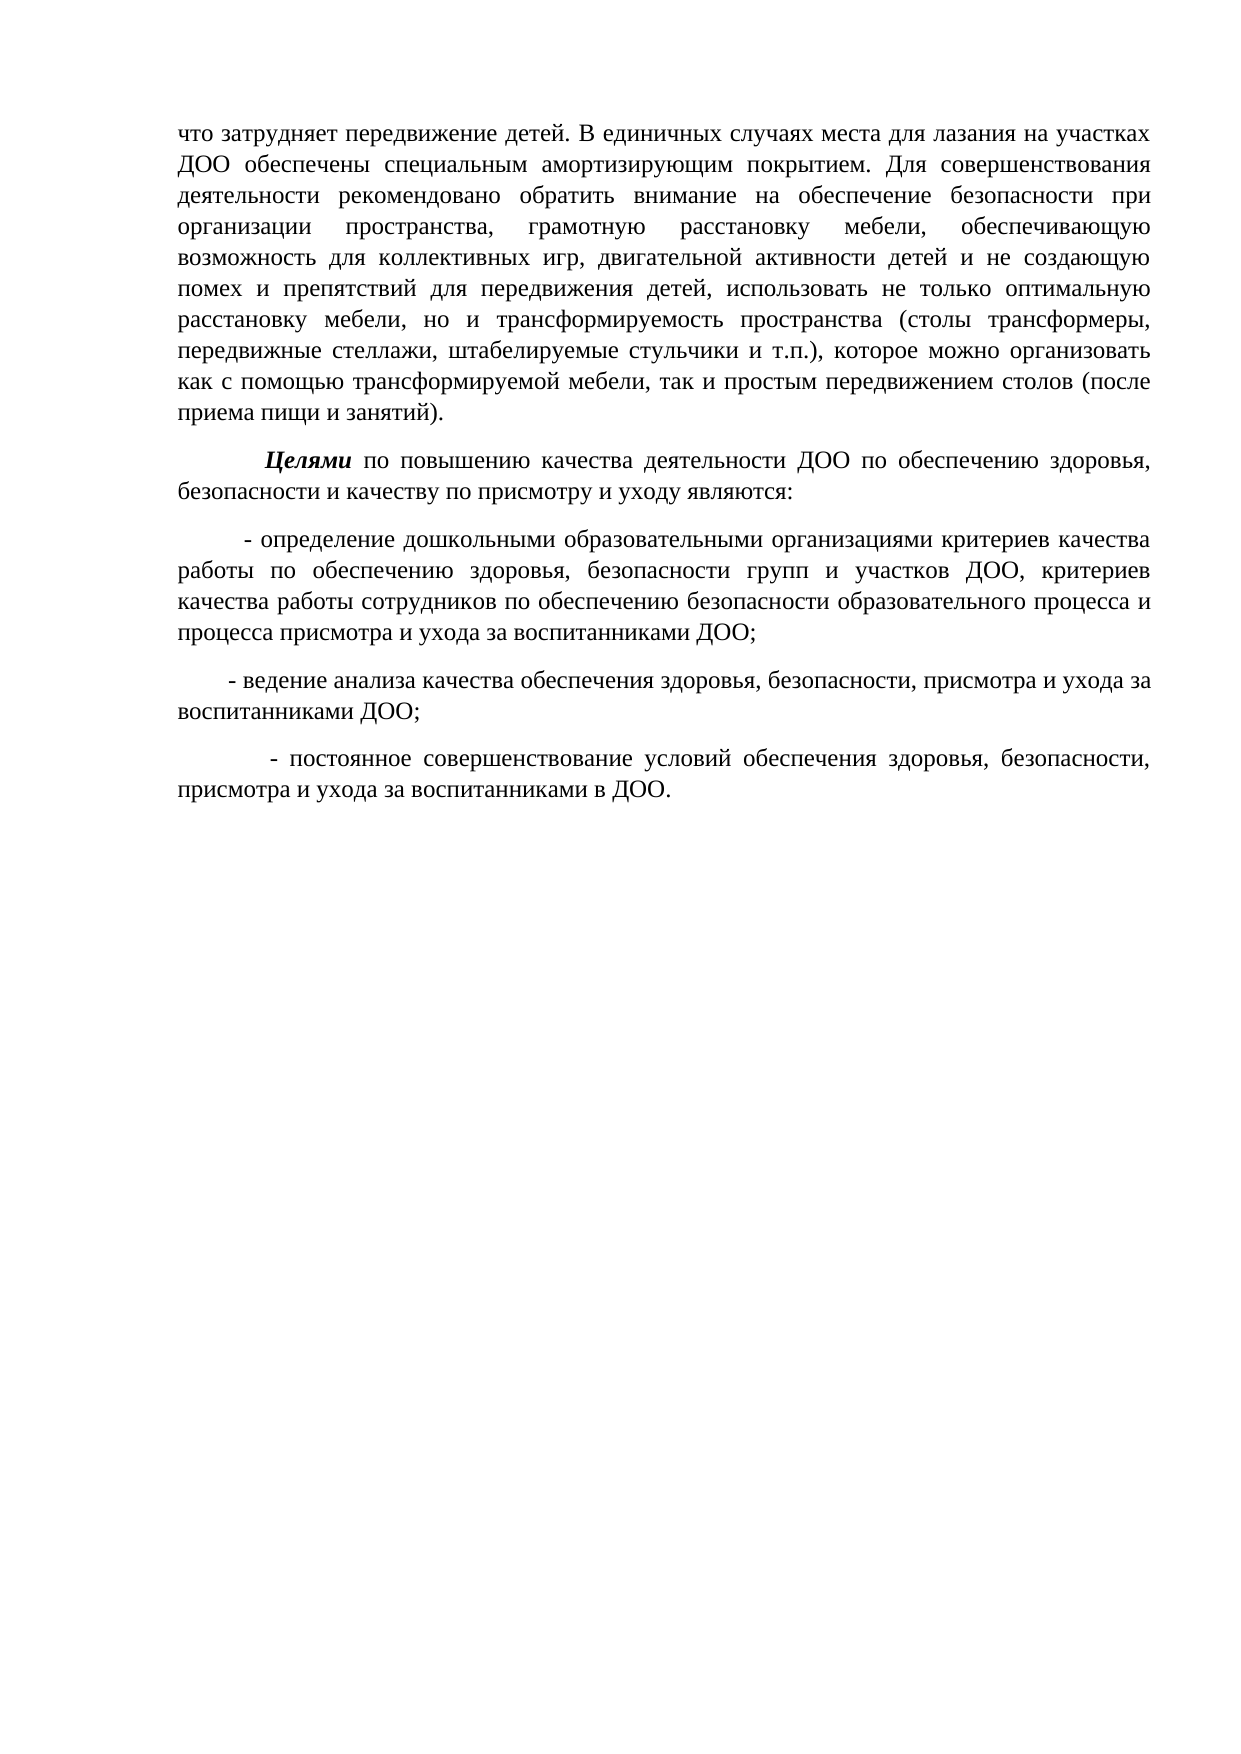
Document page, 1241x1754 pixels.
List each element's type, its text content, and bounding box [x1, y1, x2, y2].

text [177, 118, 1152, 426]
text Целями по повышению качества деятельности ДОО по обеспечению здоровья, безопасности и качеству по присмотру и уходу являются: [177, 445, 1152, 505]
text - постоянное совершенствование условий обеспечения здоровья, безопасности, присмотра и ухода за воспитанниками в ДОО. [177, 743, 1152, 803]
text - ведение анализа качества обеспечения здоровья, безопасности, присмотра и ухода за воспитанниками ДОО; [177, 665, 1152, 724]
text - определение дошкольными образовательными организациями критериев качества работы по обеспечению здоровья, безопасности групп и участков ДОО, критериев качества работы сотрудников по обеспечению безопасности образовательного процесса и процесса присмотра и ухода за воспитанниками ДОО; [177, 524, 1152, 646]
